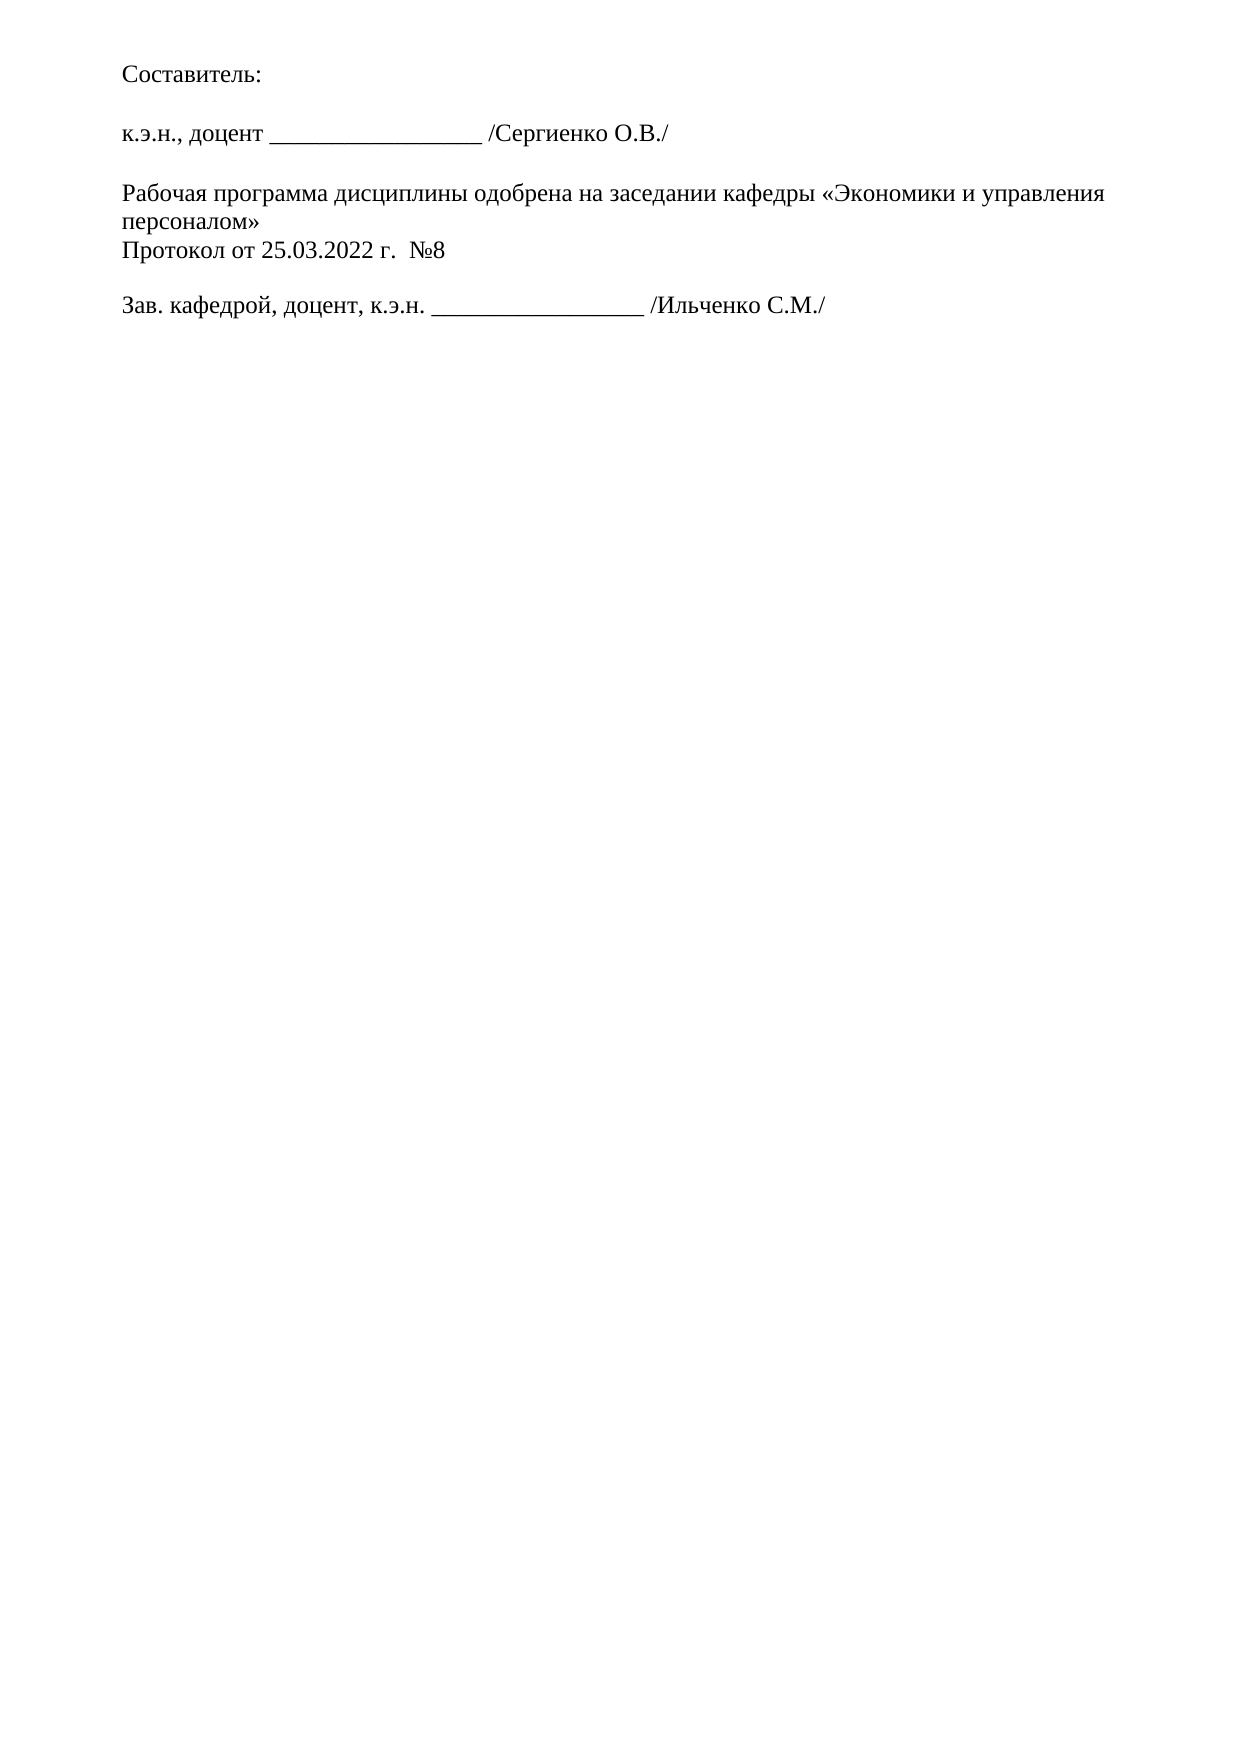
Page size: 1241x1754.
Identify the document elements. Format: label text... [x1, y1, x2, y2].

table_cell Зав. кафедрой, доцент, к.э.н. _________________ /Ильченко С.М./ [118, 291, 1188, 319]
table_header Составитель: к.э.н., доцент _________________ /Сергиенко О.В./ Рабочая программа дисциплины одобрена на заседании кафедры «Экономики и управления персоналом» Протокол от 25.03.2022 г. №8 [118, 59, 1188, 291]
